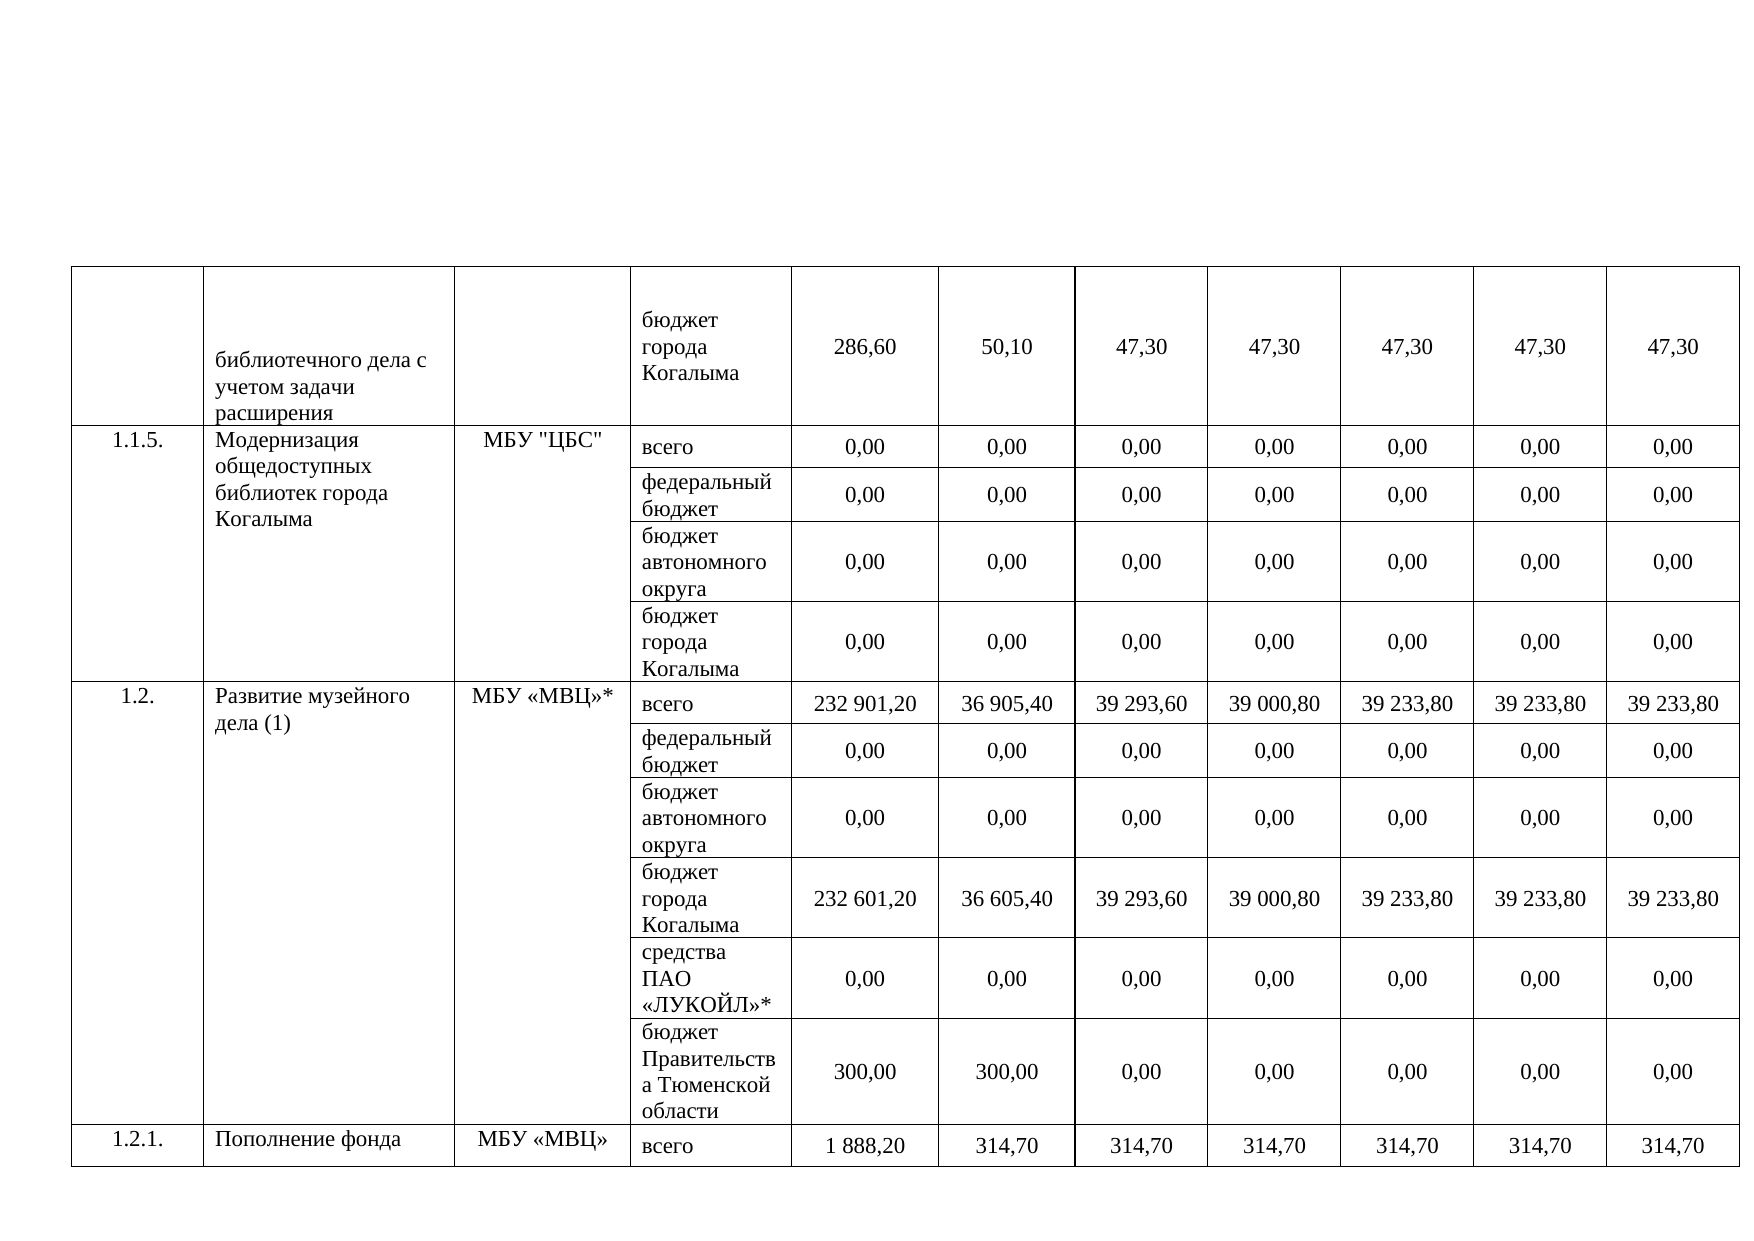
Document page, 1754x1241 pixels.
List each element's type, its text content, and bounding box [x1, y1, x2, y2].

table_cell 47,30 [1341, 267, 1473, 425]
table_cell 0,00 [1208, 522, 1340, 601]
table_cell 39 293,60 [1076, 682, 1207, 723]
table_cell 0,00 [1607, 522, 1739, 601]
table_cell бюджет Правительства Тюменской области [631, 1019, 791, 1124]
table_cell 0,00 [1076, 468, 1207, 521]
table_cell 1.2.1. [72, 1125, 203, 1166]
table_cell 0,00 [939, 522, 1074, 601]
table_cell 0,00 [1076, 938, 1207, 1017]
table_cell 39 233,80 [1474, 858, 1606, 937]
table_cell 0,00 [1607, 1019, 1739, 1124]
table_cell [72, 1018, 203, 1124]
table_cell 0,00 [792, 522, 938, 601]
table_cell 47,30 [1208, 267, 1340, 425]
table_cell 39 000,80 [1208, 682, 1340, 723]
table_cell федеральный бюджет [631, 724, 791, 777]
table_cell 0,00 [1076, 1019, 1207, 1124]
table_cell 0,00 [1474, 522, 1606, 601]
table_cell 0,00 [939, 426, 1074, 467]
table_cell 39 233,80 [1474, 682, 1606, 723]
table_cell 50,10 [939, 267, 1074, 425]
table_cell 39 000,80 [1208, 858, 1340, 937]
table_cell 314,70 [1474, 1125, 1606, 1166]
table_cell 232 901,20 [792, 682, 938, 723]
table_cell 47,30 [1474, 267, 1606, 425]
table_cell 36 605,40 [939, 858, 1074, 937]
table_cell 0,00 [1341, 426, 1473, 467]
table_cell 0,00 [1208, 938, 1340, 1017]
table_cell Развитие музейного дела (1) [204, 682, 454, 1017]
table_cell 0,00 [1076, 724, 1207, 777]
table_cell всего [631, 426, 791, 467]
table_cell 0,00 [939, 602, 1074, 681]
table_cell 0,00 [1474, 602, 1606, 681]
table_cell 39 233,80 [1341, 682, 1473, 723]
table_cell 0,00 [1474, 468, 1606, 521]
table_cell 314,70 [1607, 1125, 1739, 1166]
table_cell 232 601,20 [792, 858, 938, 937]
table_cell 0,00 [1341, 468, 1473, 521]
table_cell 0,00 [1076, 426, 1207, 467]
table_cell 0,00 [1208, 426, 1340, 467]
table_cell 0,00 [1208, 1019, 1340, 1124]
table_cell [204, 1018, 454, 1124]
table_cell 314,70 [1076, 1125, 1207, 1166]
table_cell бюджет города Когалыма [631, 267, 791, 425]
table_cell федеральный бюджет [631, 468, 791, 521]
table_cell 0,00 [939, 778, 1074, 857]
table_cell 0,00 [792, 602, 938, 681]
table_cell 0,00 [1474, 1019, 1606, 1124]
table_cell 0,00 [1474, 778, 1606, 857]
table_cell 0,00 [1208, 724, 1340, 777]
table_cell 0,00 [792, 468, 938, 521]
table_cell 0,00 [1474, 938, 1606, 1017]
table_cell 0,00 [1076, 522, 1207, 601]
table_cell 0,00 [1607, 426, 1739, 467]
table_cell 314,70 [1341, 1125, 1473, 1166]
table_cell 0,00 [939, 938, 1074, 1017]
table_cell 47,30 [1076, 267, 1207, 425]
table_cell 36 905,40 [939, 682, 1074, 723]
table_cell 0,00 [1208, 778, 1340, 857]
table_cell 39 233,80 [1607, 682, 1739, 723]
table_cell 0,00 [1607, 724, 1739, 777]
table_cell 0,00 [1076, 602, 1207, 681]
table_cell МБУ «МВЦ»* [455, 682, 630, 1017]
table_cell МБУ "ЦБС" [455, 426, 630, 681]
table_cell 0,00 [1341, 938, 1473, 1017]
table_cell бюджет города Когалыма [631, 858, 791, 937]
table_cell 39 233,80 [1341, 858, 1473, 937]
table_cell 0,00 [1474, 426, 1606, 467]
table_cell 47,30 [1607, 267, 1739, 425]
table_cell бюджет города Когалыма [631, 602, 791, 681]
table_cell Модернизация общедоступных библиотек города Когалыма [204, 426, 454, 681]
table_cell 1 888,20 [792, 1125, 938, 1166]
table_cell 0,00 [792, 778, 938, 857]
table_cell [455, 1018, 630, 1124]
table_cell 39 293,60 [1076, 858, 1207, 937]
table_cell 314,70 [939, 1125, 1074, 1166]
table_cell 0,00 [792, 724, 938, 777]
table_cell 0,00 [1341, 724, 1473, 777]
table_cell 0,00 [1208, 602, 1340, 681]
table_cell 39 233,80 [1607, 858, 1739, 937]
table_cell 314,70 [1208, 1125, 1340, 1166]
table_cell 0,00 [1607, 938, 1739, 1017]
table_cell 0,00 [792, 426, 938, 467]
table_cell 0,00 [1607, 778, 1739, 857]
table_cell 0,00 [939, 468, 1074, 521]
table_cell 286,60 [792, 267, 938, 425]
table_cell 0,00 [1341, 778, 1473, 857]
table_cell всего [631, 682, 791, 723]
table_cell 1.1.5. [72, 426, 203, 681]
table_cell 0,00 [1607, 602, 1739, 681]
table_cell 0,00 [1341, 1019, 1473, 1124]
table_cell 0,00 [792, 938, 938, 1017]
table_cell бюджет автономного округа [631, 522, 791, 601]
table_cell 300,00 [939, 1019, 1074, 1124]
table_cell МБУ «МВЦ» [455, 1125, 630, 1166]
table_cell 0,00 [939, 724, 1074, 777]
table_cell 1.2. [72, 682, 203, 1017]
table_cell бюджет автономного округа [631, 778, 791, 857]
table_cell 300,00 [792, 1019, 938, 1124]
table_cell 0,00 [1076, 778, 1207, 857]
table_cell средства ПАО «ЛУКОЙЛ»* [631, 938, 791, 1017]
table_cell 0,00 [1474, 724, 1606, 777]
table_cell 0,00 [1341, 522, 1473, 601]
table_cell 0,00 [1208, 468, 1340, 521]
table_cell 0,00 [1341, 602, 1473, 681]
table_cell всего [631, 1125, 791, 1166]
table_cell 0,00 [1607, 468, 1739, 521]
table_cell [204, 1125, 454, 1166]
